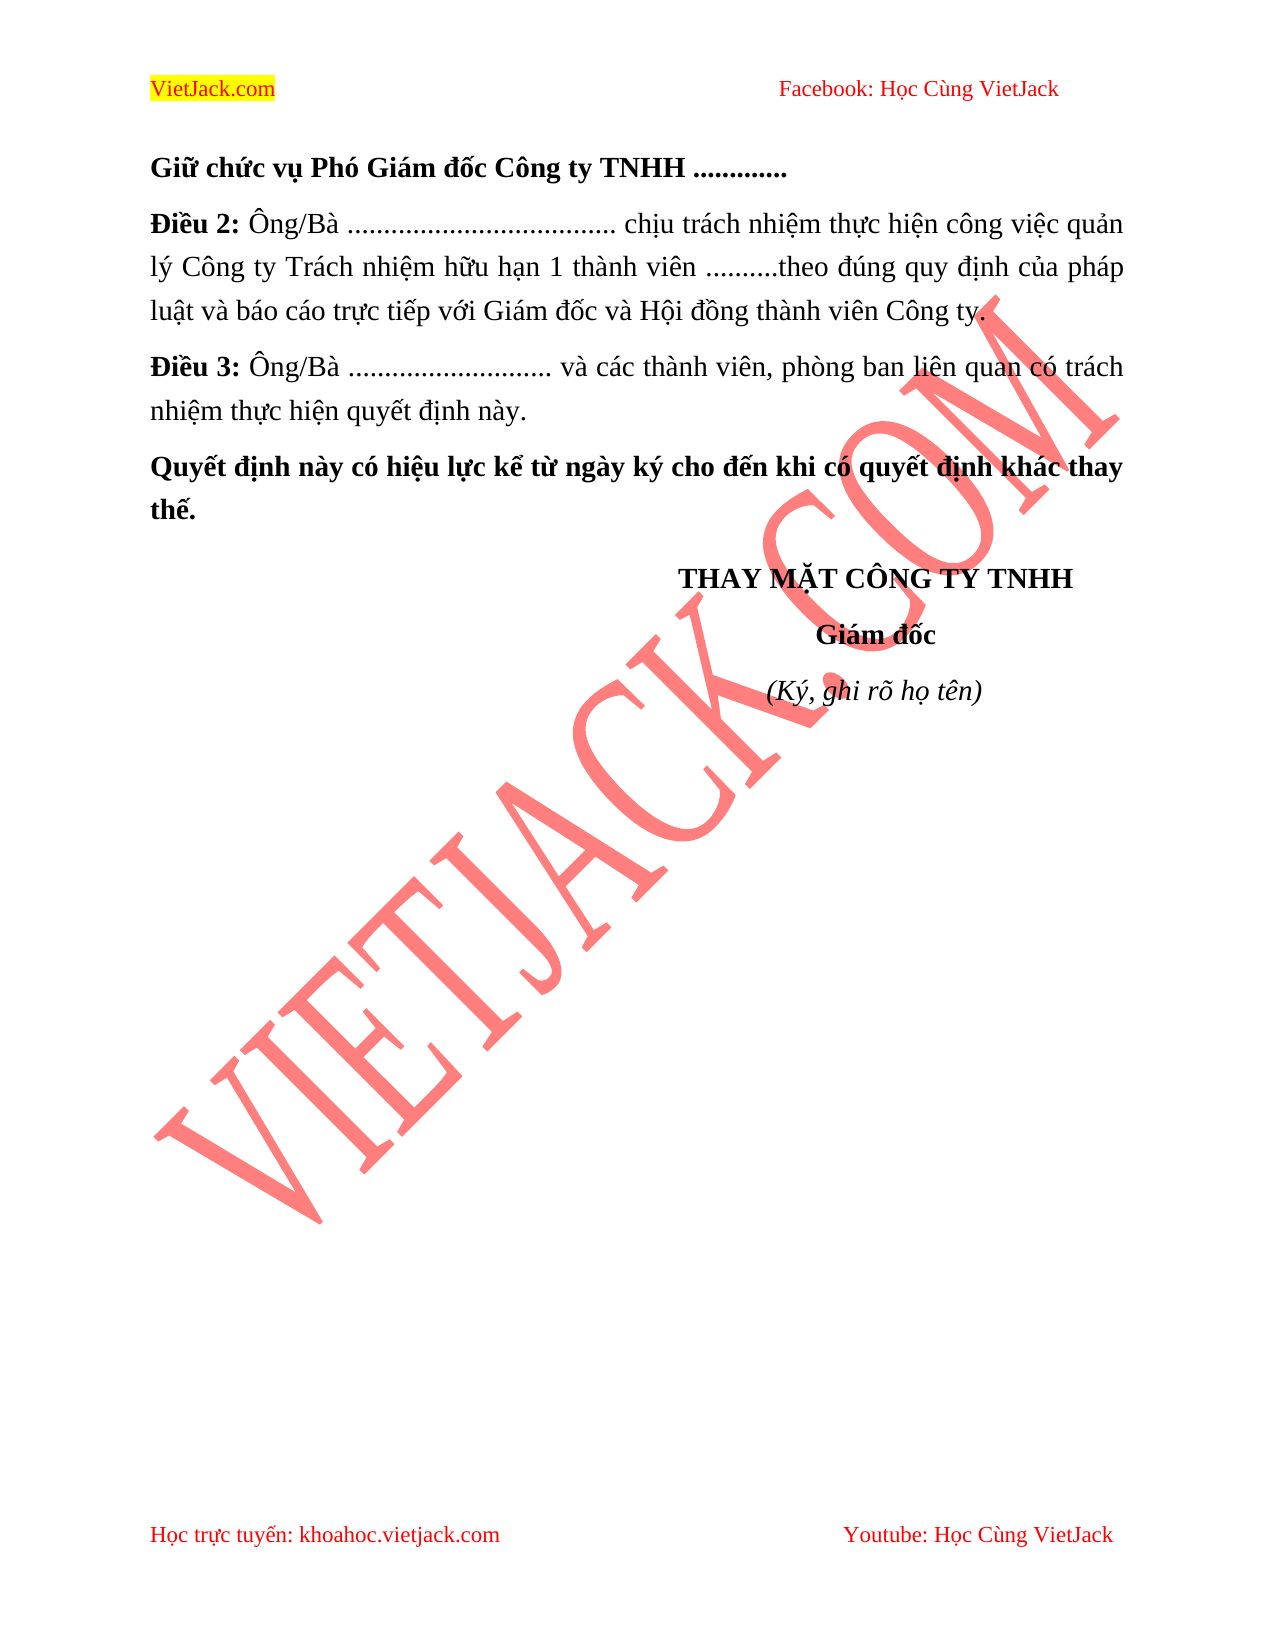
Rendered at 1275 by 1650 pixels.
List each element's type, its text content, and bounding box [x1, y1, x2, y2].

text Giữ chức vụ Phó Giám đốc Công ty TNHH ............. [150, 150, 1125, 183]
table_header [150, 548, 634, 727]
text Điều 2: Ông/Bà ..................................... chịu trách nhiệm thực hiện công việc quản lý Công ty Trách nhiệm hữu hạn 1 thành viên ..........theo đúng quy định của pháp luật và báo cáo trực tiếp với Giám đốc và Hội đồng thành viên Công ty. [150, 206, 1125, 327]
text Quyết định này có hiệu lực kể từ ngày ký cho đến khi có quyết định khác thay thế. [150, 449, 1125, 526]
text Điều 3: Ông/Bà ............................ và các thành viên, phòng ban liên quan có trách nhiệm thực hiện quyết định này. [150, 349, 1125, 426]
table_header THAY MẶT CÔNG TY TNHH Giám đốc (Ký, ghi rõ họ tên) [634, 548, 1117, 727]
